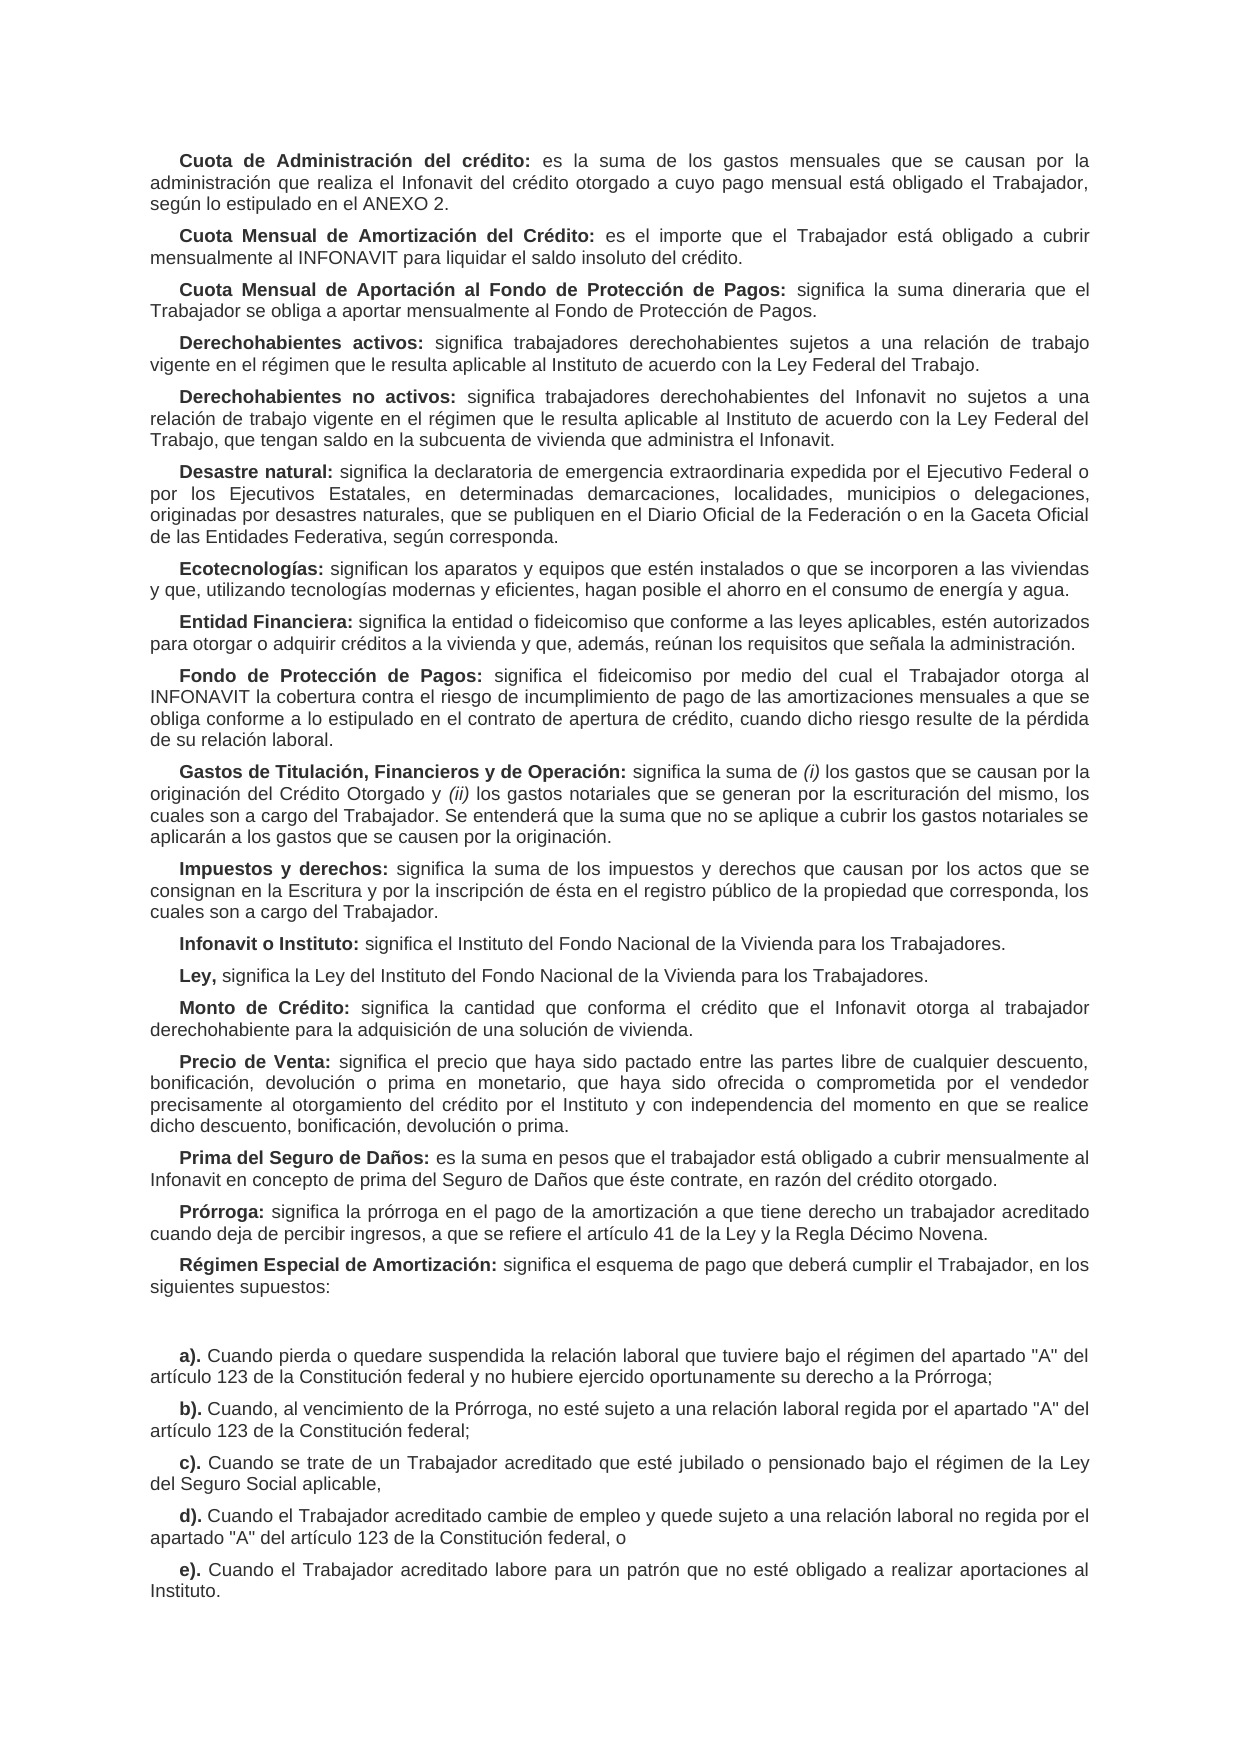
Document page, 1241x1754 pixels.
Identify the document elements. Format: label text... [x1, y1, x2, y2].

text Precio de Venta: significa el precio que haya sido pactado entre las partes libre de cualquier descuento, bonificación, devolución o prima en monetario, que haya sido ofrecida o comprometida por el vendedor precisamente al otorgamiento del crédito por el Instituto y con independencia del momento en que se realice dicho descuento, bonificación, devolución o prima. [150, 1051, 1090, 1137]
text a). Cuando pierda o quedare suspendida la relación laboral que tuviere bajo el régimen del apartado "A" del artículo 123 de la Constitución federal y no hubiere ejercido oportunamente su derecho a la Prórroga; [150, 1344, 1090, 1388]
text Cuota de Administración del crédito: es la suma de los gastos mensuales que se causan por la administración que realiza el Infonavit del crédito otorgado a cuyo pago mensual está obligado el Trabajador, según lo estipulado en el ANEXO 2. [150, 150, 1090, 215]
text Derechohabientes activos: significa trabajadores derechohabientes sujetos a una relación de trabajo vigente en el régimen que le resulta aplicable al Instituto de acuerdo con la Ley Federal del Trabajo. [150, 332, 1090, 375]
text Impuestos y derechos: significa la suma de los impuestos y derechos que causan por los actos que se consignan en la Escritura y por la inscripción de ésta en el registro público de la propiedad que corresponda, los cuales son a cargo del Trabajador. [150, 858, 1090, 923]
text Fondo de Protección de Pagos: significa el fideicomiso por medio del cual el Trabajador otorga al INFONAVIT la cobertura contra el riesgo de incumplimiento de pago de las amortizaciones mensuales a que se obliga conforme a lo estipulado en el contrato de apertura de crédito, cuando dicho riesgo resulte de la pérdida de su relación laboral. [150, 664, 1090, 751]
text Prórroga: significa la prórroga en el pago de la amortización a que tiene derecho un trabajador acreditado cuando deja de percibir ingresos, a que se refiere el artículo 41 de la Ley y la Regla Décimo Novena. [150, 1201, 1090, 1244]
text d). Cuando el Trabajador acreditado cambie de empleo y quede sujeto a una relación laboral no regida por el apartado "A" del artículo 123 de la Constitución federal, o [150, 1505, 1090, 1548]
text Desastre natural: significa la declaratoria de emergencia extraordinaria expedida por el Ejecutivo Federal o por los Ejecutivos Estatales, en determinadas demarcaciones, localidades, municipios o delegaciones, originadas por desastres naturales, que se publiquen en el Diario Oficial de la Federación o en la Gaceta Oficial de las Entidades Federativa, según corresponda. [150, 461, 1090, 547]
text Prima del Seguro de Daños: es la suma en pesos que el trabajador está obligado a cubrir mensualmente al Infonavit en concepto de prima del Seguro de Daños que éste contrate, en razón del crédito otorgado. [150, 1147, 1090, 1190]
text Cuota Mensual de Amortización del Crédito: es el importe que el Trabajador está obligado a cubrir mensualmente al INFONAVIT para liquidar el saldo insoluto del crédito. [150, 225, 1090, 268]
text Gastos de Titulación, Financieros y de Operación: significa la suma de (i) los gastos que se causan por la originación del Crédito Otorgado y (ii) los gastos notariales que se generan por la escrituración del mismo, los cuales son a cargo del Trabajador. Se entenderá que la suma que no se aplique a cubrir los gastos notariales se aplicarán a los gastos que se causen por la originación. [150, 761, 1090, 847]
text b). Cuando, al vencimiento de la Prórroga, no esté sujeto a una relación laboral regida por el apartado "A" del artículo 123 de la Constitución federal; [150, 1398, 1090, 1441]
text c). Cuando se trate de un Trabajador acreditado que esté jubilado o pensionado bajo el régimen de la Ley del Seguro Social aplicable, [150, 1452, 1090, 1495]
text Infonavit o Instituto: significa el Instituto del Fondo Nacional de la Vivienda para los Trabajadores. [150, 933, 1090, 954]
text Monto de Crédito: significa la cantidad que conforma el crédito que el Infonavit otorga al trabajador derechohabiente para la adquisición de una solución de vivienda. [150, 997, 1090, 1040]
text Cuota Mensual de Aportación al Fondo de Protección de Pagos: significa la suma dineraria que el Trabajador se obliga a aportar mensualmente al Fondo de Protección de Pagos. [150, 279, 1090, 322]
text Ecotecnologías: significan los aparatos y equipos que estén instalados o que se incorporen a las viviendas y que, utilizando tecnologías modernas y eficientes, hagan posible el ahorro en el consumo de energía y agua. [150, 557, 1090, 601]
text Entidad Financiera: significa la entidad o fideicomiso que conforme a las leyes aplicables, estén autorizados para otorgar o adquirir créditos a la vivienda y que, además, reúnan los requisitos que señala la administración. [150, 611, 1090, 654]
text Ley, significa la Ley del Instituto del Fondo Nacional de la Vivienda para los Trabajadores. [150, 965, 1090, 987]
text Derechohabientes no activos: significa trabajadores derechohabientes del Infonavit no sujetos a una relación de trabajo vigente en el régimen que le resulta aplicable al Instituto de acuerdo con la Ley Federal del Trabajo, que tengan saldo en la subcuenta de vivienda que administra el Infonavit. [150, 386, 1090, 450]
text e). Cuando el Trabajador acreditado labore para un patrón que no esté obligado a realizar aportaciones al Instituto. [150, 1559, 1090, 1602]
text Régimen Especial de Amortización: significa el esquema de pago que deberá cumplir el Trabajador, en los siguientes supuestos: [150, 1254, 1090, 1297]
